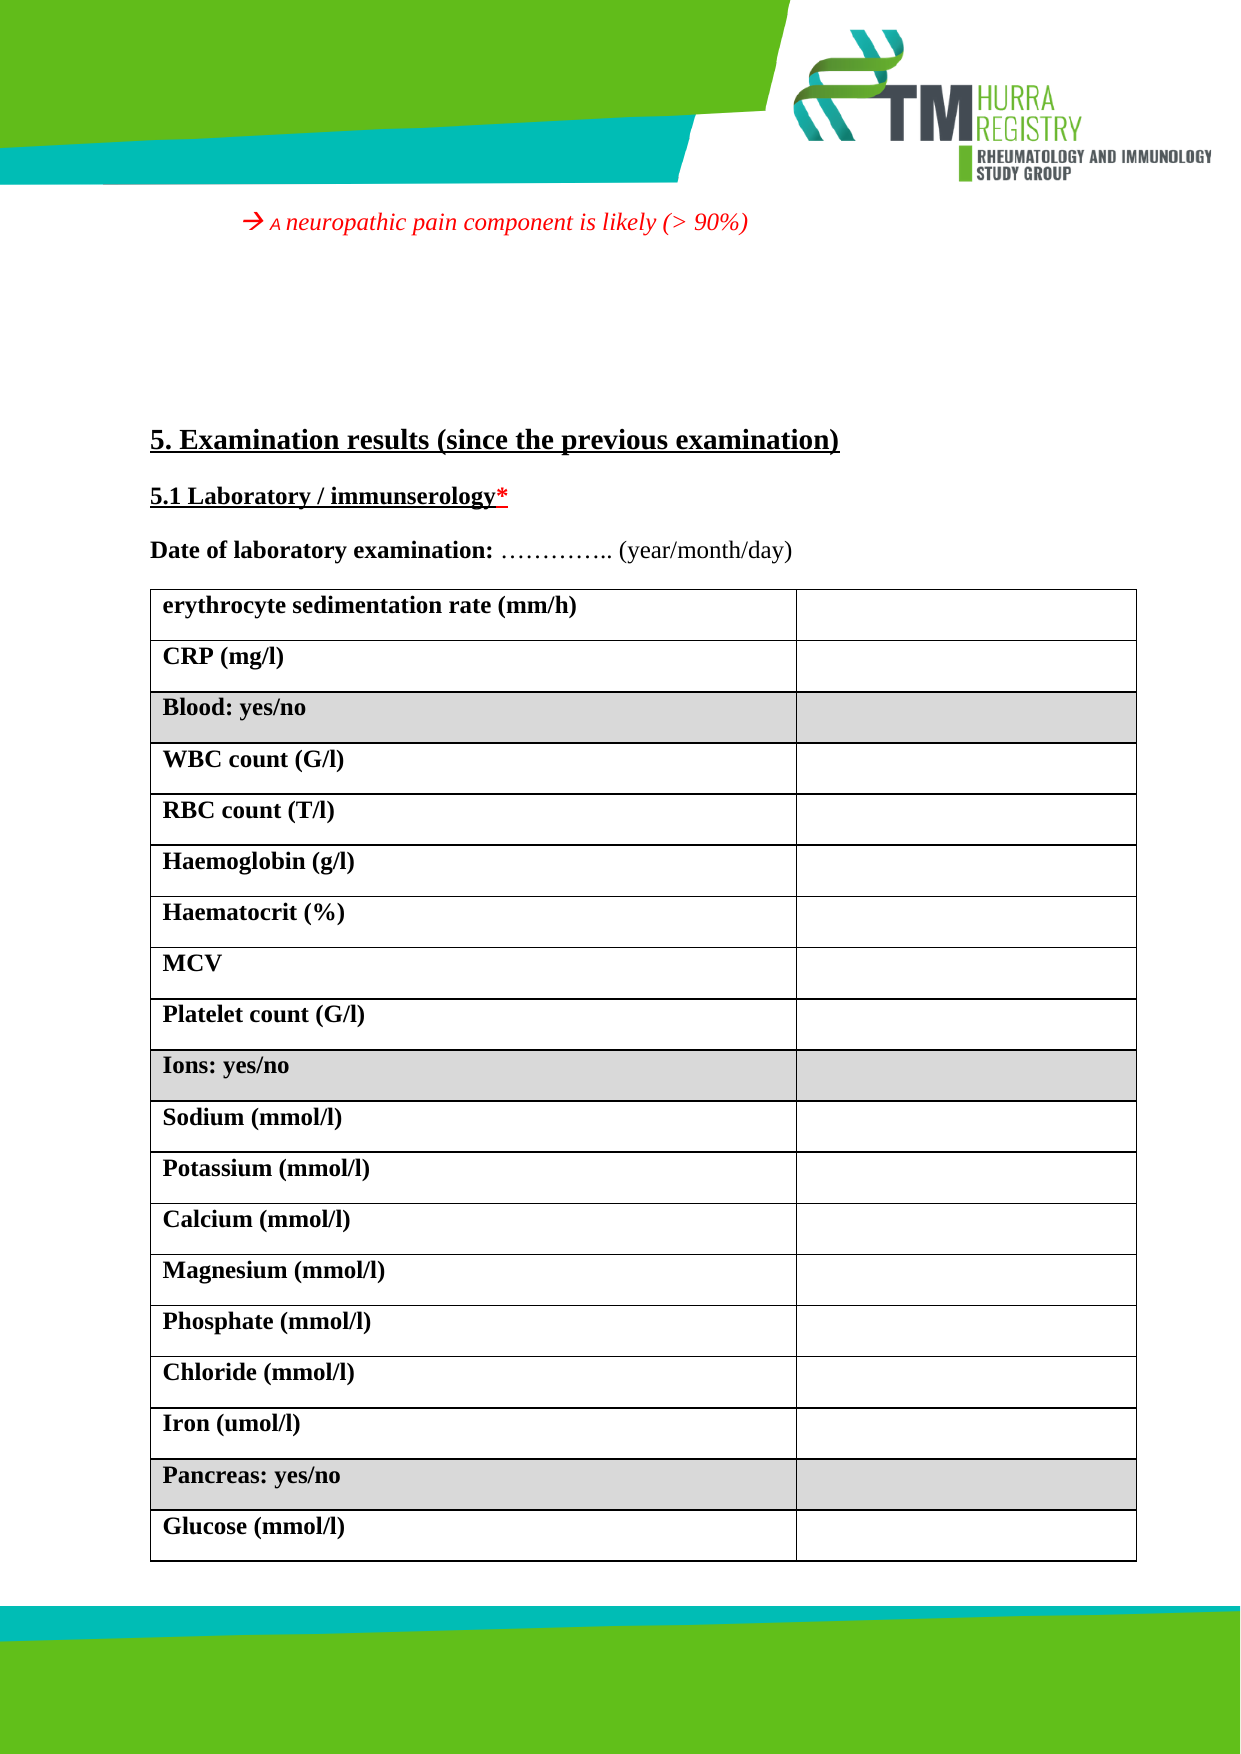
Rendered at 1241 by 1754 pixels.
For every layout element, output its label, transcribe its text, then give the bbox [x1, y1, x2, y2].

table_cell Glucose (mmol/l) [151, 1511, 796, 1560]
text Date of laboratory examination: ………….. (year/month/day) [150, 535, 1090, 564]
table_cell [797, 948, 1136, 998]
title 5. Examination results (since the previous examination) [150, 422, 1090, 456]
table_cell [797, 1102, 1136, 1151]
table_cell MCV [151, 948, 796, 998]
table_cell Magnesium (mmol/l) [151, 1255, 796, 1305]
table_cell [797, 744, 1136, 793]
table_cell Ions: yes/no [151, 1051, 796, 1100]
table_cell [797, 897, 1136, 947]
table_cell Platelet count (G/l) [151, 1000, 796, 1049]
table_cell WBC count (G/l) [151, 744, 796, 793]
table_cell [797, 795, 1136, 844]
table_cell Haemoglobin (g/l) [151, 846, 796, 896]
table_cell [797, 1255, 1136, 1305]
table_cell Haematocrit (%) [151, 897, 796, 947]
table_cell [797, 846, 1136, 896]
table_cell [797, 1153, 1136, 1202]
table_cell Sodium (mmol/l) [151, 1102, 796, 1151]
table_cell [797, 693, 1136, 742]
table_cell Calcium (mmol/l) [151, 1204, 796, 1253]
table_cell Phosphate (mmol/l) [151, 1306, 796, 1356]
table_cell [797, 641, 1136, 691]
picture [0, 1606, 1241, 1754]
table_cell [797, 1357, 1136, 1407]
table_cell Iron (umol/l) [151, 1409, 796, 1458]
table_cell [797, 1204, 1136, 1253]
table_cell [797, 1409, 1136, 1458]
subtitle 5.1 Laboratory / immunserology* [150, 481, 1090, 510]
table_cell CRP (mg/l) [151, 641, 796, 691]
table_cell Chloride (mmol/l) [151, 1357, 796, 1407]
table_header erythrocyte sedimentation rate (mm/h) [151, 590, 796, 640]
table_cell [797, 1511, 1136, 1560]
text A neuropathic pain component is likely (> 90%) [150, 207, 1090, 236]
table_cell Blood: yes/no [151, 693, 796, 742]
table_cell [797, 1460, 1136, 1509]
table_cell [797, 1051, 1136, 1100]
table_header [797, 590, 1136, 640]
table_cell Potassium (mmol/l) [151, 1153, 796, 1202]
table_cell RBC count (T/l) [151, 795, 796, 844]
table_cell [797, 1306, 1136, 1356]
table_cell Pancreas: yes/no [151, 1460, 796, 1509]
picture [0, 0, 1212, 185]
table_cell [797, 1000, 1136, 1049]
